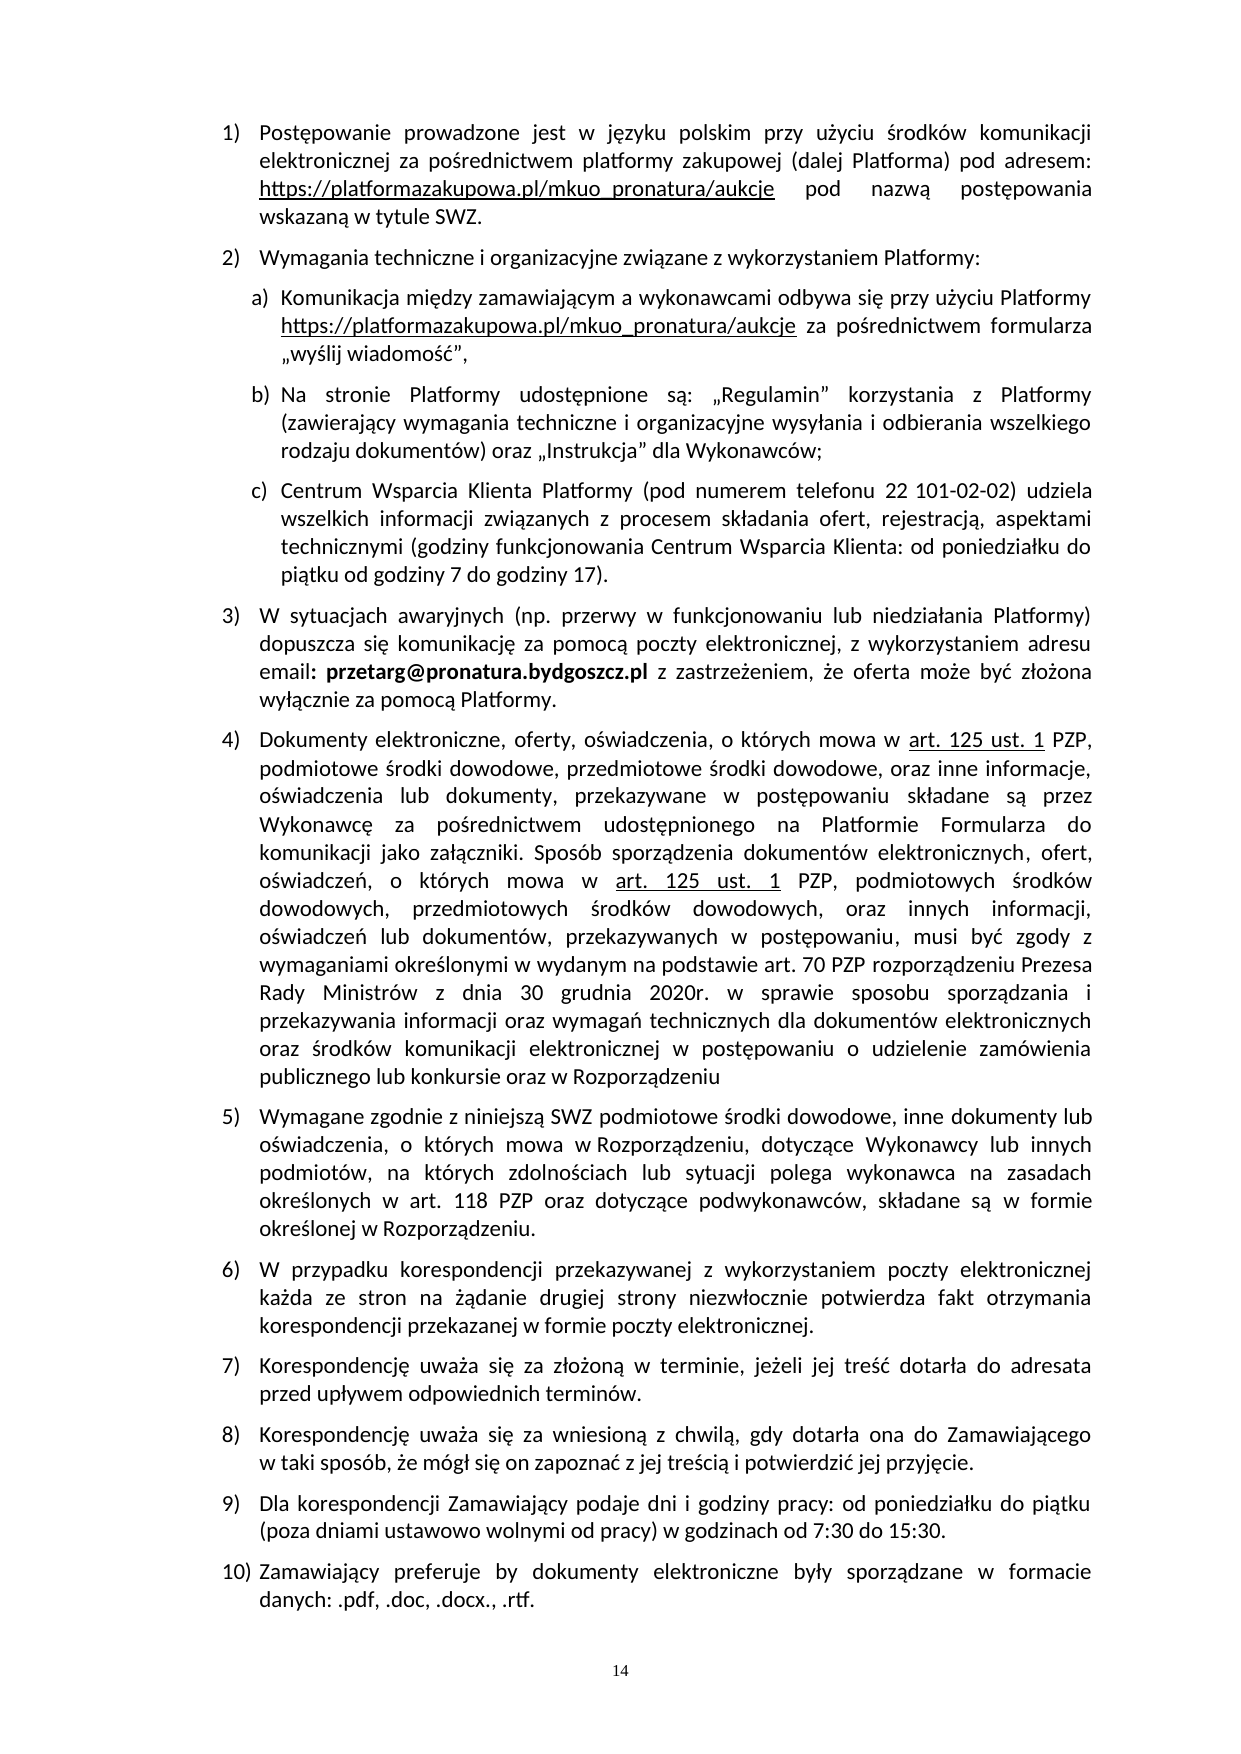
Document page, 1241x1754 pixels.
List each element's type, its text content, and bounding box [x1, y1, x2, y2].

list Postępowanie prowadzone jest w języku polskim przy użyciu środków komunikacji elektronicznej za pośrednictwem platformy zakupowej (dalej Platforma) pod adresem: https://platformazakupowa.pl/mkuo_pronatura/aukcje pod nazwą postępowania wskazaną w tytule SWZ. [222, 118, 1093, 230]
list Na stronie Platformy udostępnione są: „Regulamin” korzystania z Platformy (zawierający wymagania techniczne i organizacyjne wysyłania i odbierania wszelkiego rodzaju dokumentów) oraz „Instrukcja” dla Wykonawców; [251, 380, 1093, 464]
list Komunikacja między zamawiającym a wykonawcami odbywa się przy użyciu Platformy https://platformazakupowa.pl/mkuo_pronatura/aukcje za pośrednictwem formularza „wyślij wiadomość”, [251, 283, 1093, 367]
list Korespondencję uważa się za wniesioną z chwilą, gdy dotarła ona do Zamawiającego w taki sposób, że mógł się on zapoznać z jej treścią i potwierdzić jej przyjęcie. [222, 1420, 1093, 1476]
list Wymagane zgodnie z niniejszą SWZ podmiotowe środki dowodowe, inne dokumenty lub oświadczenia, o których mowa w Rozporządzeniu, dotyczące Wykonawcy lub innych podmiotów, na których zdolnościach lub sytuacji polega wykonawca na zasadach określonych w art. 118 PZP oraz dotyczące podwykonawców, składane są w formie określonej w Rozporządzeniu. [222, 1102, 1093, 1242]
list Dokumenty elektroniczne, oferty, oświadczenia, o których mowa w art. 125 ust. 1 PZP, podmiotowe środki dowodowe, przedmiotowe środki dowodowe, oraz inne informacje, oświadczenia lub dokumenty, przekazywane w postępowaniu składane są przez Wykonawcę za pośrednictwem udostępnionego na Platformie Formularza do komunikacji jako załączniki. Sposób sporządzenia dokumentów elektronicznych, ofert, oświadczeń, o których mowa w art. 125 ust. 1 PZP, podmiotowych środków dowodowych, przedmiotowych środków dowodowych, oraz innych informacji, oświadczeń lub dokumentów, przekazywanych w postępowaniu, musi być zgody z wymaganiami określonymi w wydanym na podstawie art. 70 PZP rozporządzeniu Prezesa Rady Ministrów z dnia 30 grudnia 2020r. w sprawie sposobu sporządzania i przekazywania informacji oraz wymagań technicznych dla dokumentów elektronicznych oraz środków komunikacji elektronicznej w postępowaniu o udzielenie zamówienia publicznego lub konkursie oraz w Rozporządzeniu [222, 726, 1093, 1090]
list Dla korespondencji Zamawiający podaje dni i godziny pracy: od poniedziałku do piątku (poza dniami ustawowo wolnymi od pracy) w godzinach od 7:30 do 15:30. [222, 1489, 1093, 1545]
list W przypadku korespondencji przekazywanej z wykorzystaniem poczty elektronicznej każda ze stron na żądanie drugiej strony niezwłocznie potwierdza fakt otrzymania korespondencji przekazanej w formie poczty elektronicznej. [222, 1255, 1093, 1339]
list W sytuacjach awaryjnych (np. przerwy w funkcjonowaniu lub niedziałania Platformy) dopuszcza się komunikację za pomocą poczty elektronicznej, z wykorzystaniem adresu email: przetarg@pronatura.bydgoszcz.pl z zastrzeżeniem, że oferta może być złożona wyłącznie za pomocą Platformy. [222, 601, 1093, 713]
list Zamawiający preferuje by dokumenty elektroniczne były sporządzane w formacie danych: .pdf, .doc, .docx., .rtf. [222, 1557, 1093, 1613]
list Centrum Wsparcia Klienta Platformy (pod numerem telefonu 22 101-02-02) udziela wszelkich informacji związanych z procesem składania ofert, rejestracją, aspektami technicznymi (godziny funkcjonowania Centrum Wsparcia Klienta: od poniedziałku do piątku od godziny 7 do godziny 17). [251, 476, 1093, 588]
list Wymagania techniczne i organizacyjne związane z wykorzystaniem Platformy: [222, 243, 1093, 271]
list Korespondencję uważa się za złożoną w terminie, jeżeli jej treść dotarła do adresata przed upływem odpowiednich terminów. [222, 1352, 1093, 1408]
